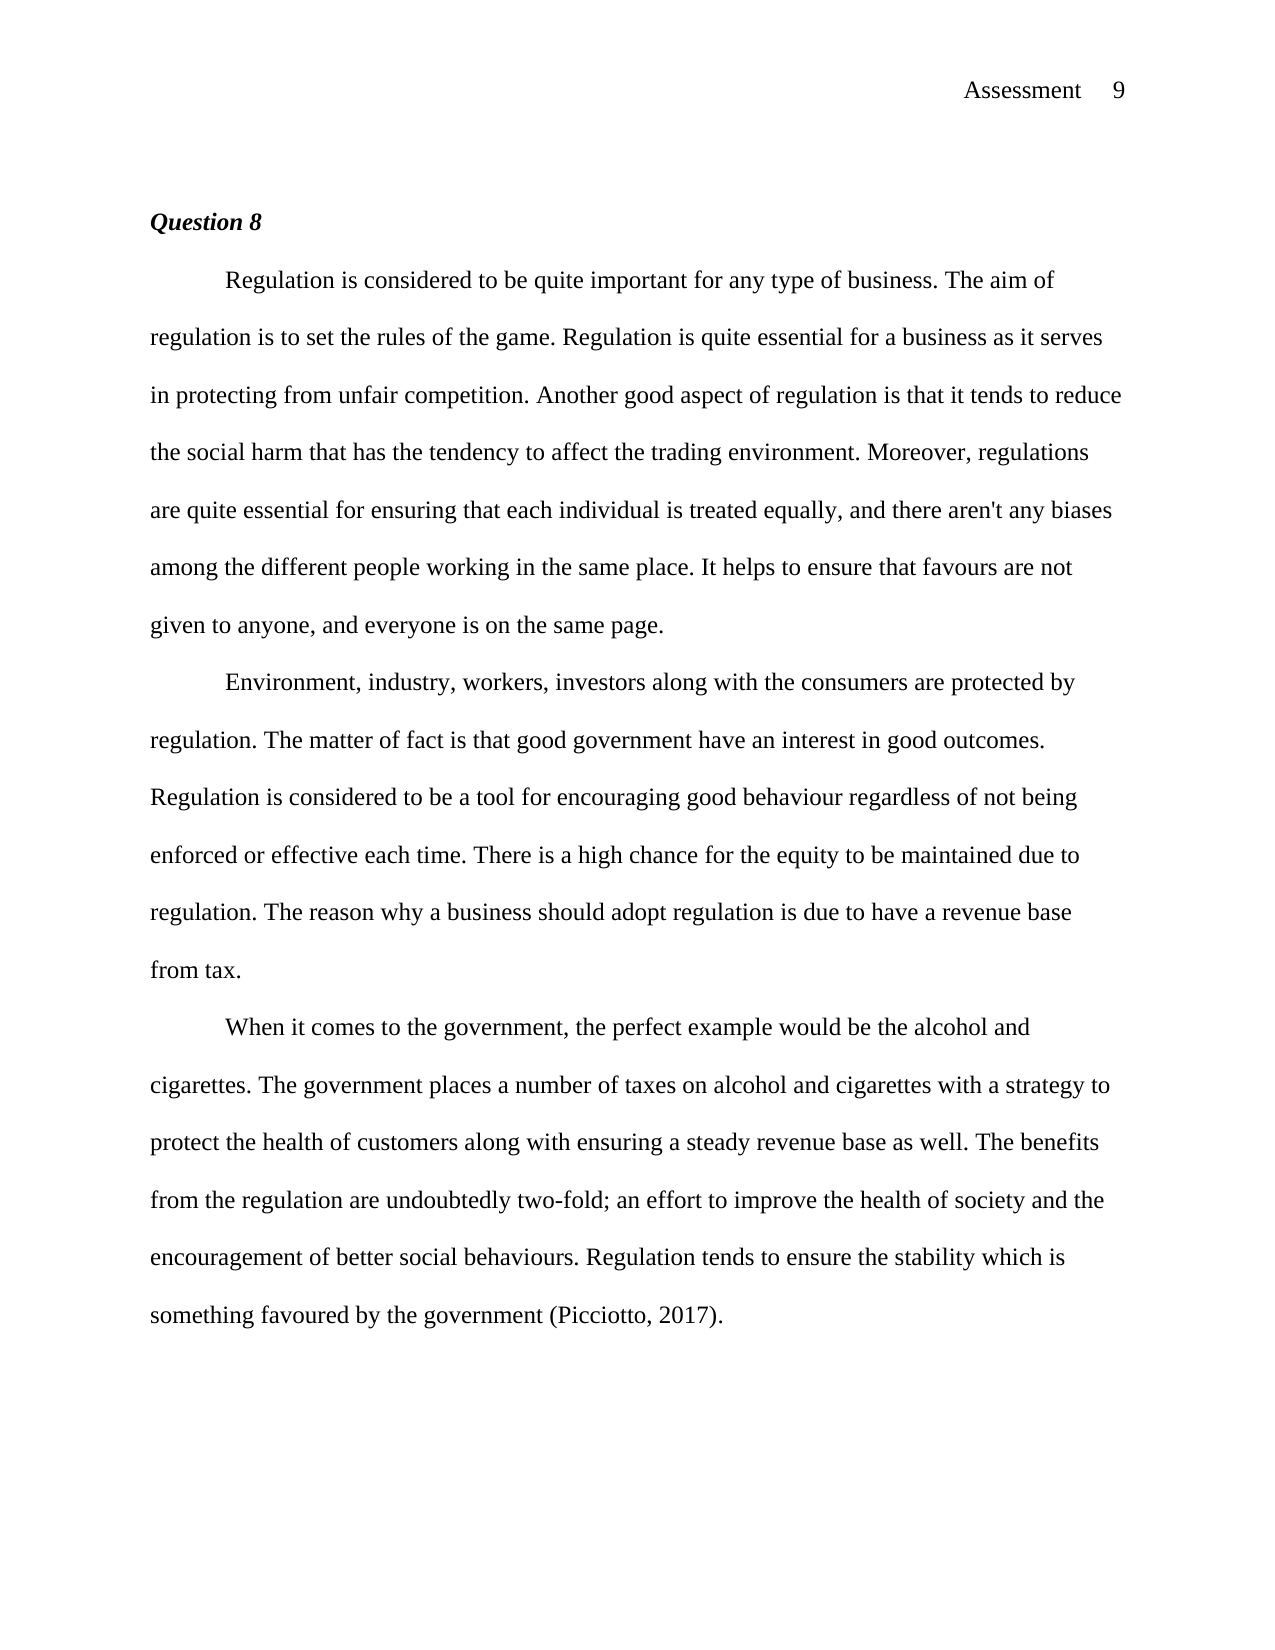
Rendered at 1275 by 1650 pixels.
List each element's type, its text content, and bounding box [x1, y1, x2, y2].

text Regulation is considered to be quite important for any type of business. The aim of regulation is to set the rules of the game. Regulation is quite essential for a business as it serves in protecting from unfair competition. Another good aspect of regulation is that it tends to reduce the social harm that has the tendency to affect the trading environment. Moreover, regulations are quite essential for ensuring that each individual is treated equally, and there aren't any biases among the different people working in the same place. It helps to ensure that favours are not given to anyone, and everyone is on the same page. [150, 265, 1125, 639]
text Question 8 [150, 207, 1125, 236]
text When it comes to the government, the perfect example would be the alcohol and cigarettes. The government places a number of taxes on alcohol and cigarettes with a strategy to protect the health of customers along with ensuring a steady revenue base as well. The benefits from the regulation are undoubtedly two-fold; an effort to improve the health of society and the encouragement of better social behaviours. Regulation tends to ensure the stability which is something favoured by the government (Picciotto, 2017). [150, 1012, 1125, 1329]
text Environment, industry, workers, investors along with the consumers are protected by regulation. The matter of fact is that good government have an interest in good outcomes. Regulation is considered to be a tool for encouraging good behaviour regardless of not being enforced or effective each time. There is a high chance for the equity to be maintained due to regulation. The reason why a business should adopt regulation is due to have a revenue base from tax. [150, 667, 1125, 984]
